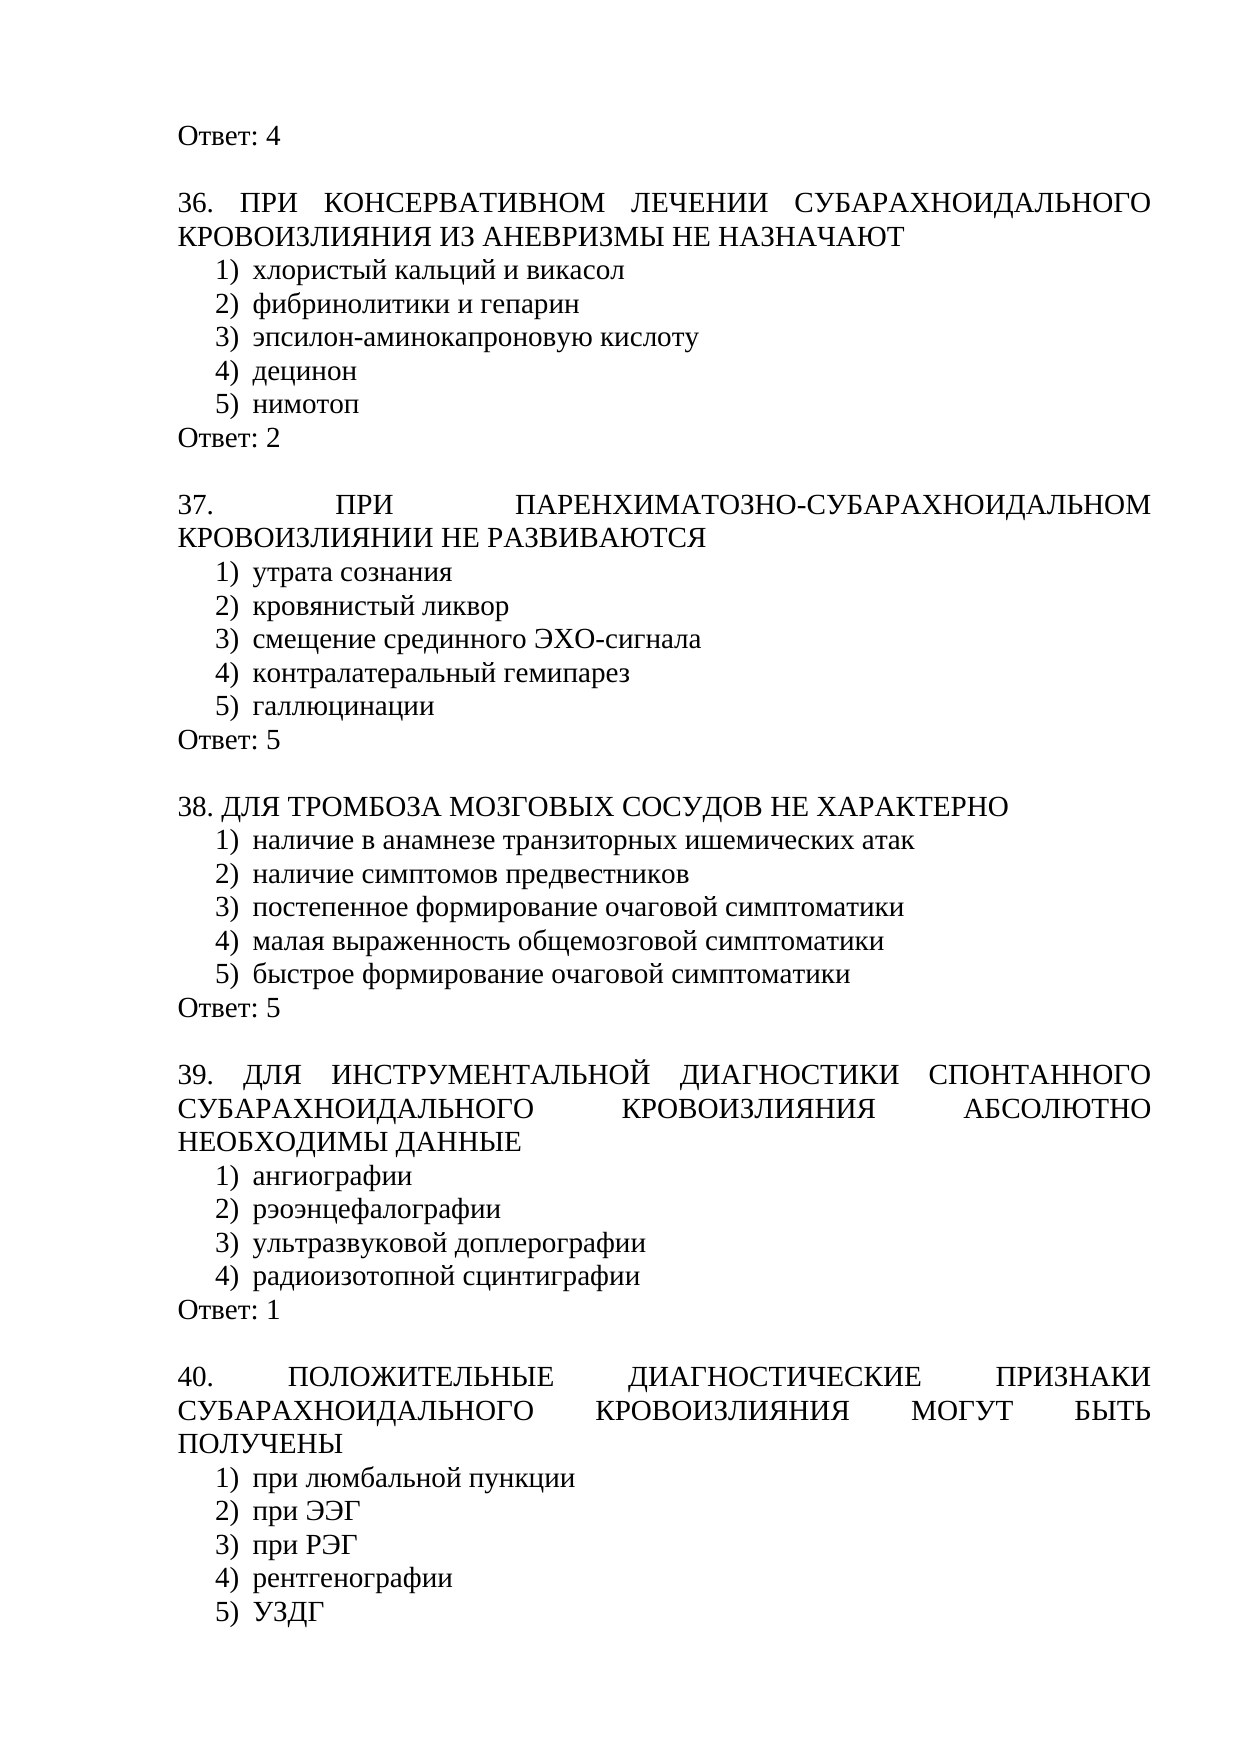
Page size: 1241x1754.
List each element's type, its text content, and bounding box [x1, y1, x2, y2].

list галлюцинации [215, 688, 1152, 722]
list ультразвуковой доплерографии [215, 1225, 1152, 1258]
list рентгенографии [215, 1560, 1152, 1594]
text Ответ: 4 [177, 118, 1152, 152]
text Ответ: 1 [177, 1292, 1152, 1326]
list УЗДГ [215, 1594, 1152, 1627]
list утрата сознания [215, 554, 1152, 588]
list наличие в анамнезе транзиторных ишемических атак [215, 822, 1152, 856]
list фибринолитики и гепарин [215, 286, 1152, 319]
list кровянистый ликвор [215, 588, 1152, 621]
list хлористый кальций и викасол [215, 252, 1152, 286]
text 37. При паренхиматозно-субарахноидальном кровоизлиянии не развиваются [177, 487, 1152, 554]
list эпсилон-аминокапроновую кислоту [215, 319, 1152, 353]
list постепенное формирование очаговой симптоматики [215, 889, 1152, 923]
list при РЭГ [215, 1527, 1152, 1560]
list смещение срединного ЭХО-сигнала [215, 621, 1152, 655]
list нимотоп [215, 386, 1152, 420]
list при ЭЭГ [215, 1493, 1152, 1527]
list малая выраженность общемозговой симптоматики [215, 923, 1152, 957]
text Ответ: 5 [177, 990, 1152, 1024]
list ангиографии [215, 1158, 1152, 1191]
list децинон [215, 353, 1152, 386]
text 39. Для инструментальной диагностики спонтанного субарахноидального кровоизлияния абсолютно необходимы данные [177, 1057, 1152, 1158]
text Ответ: 5 [177, 722, 1152, 755]
list при люмбальной пункции [215, 1460, 1152, 1493]
list контралатеральный гемипарез [215, 655, 1152, 688]
text Ответ: 2 [177, 420, 1152, 453]
text 38. Для тромбоза мозговых сосудов не характерно [177, 789, 1152, 822]
list наличие симптомов предвестников [215, 856, 1152, 889]
list рэоэнцефалографии [215, 1191, 1152, 1225]
text 40. Положительные диагностические признаки субарахноидального кровоизлияния могут быть получены [177, 1359, 1152, 1460]
list радиоизотопной сцинтиграфии [215, 1258, 1152, 1292]
list быстрое формирование очаговой симптоматики [215, 957, 1152, 990]
text 36. При консервативном лечении субарахноидального кровоизлияния из аневризмы не назначают [177, 185, 1152, 252]
